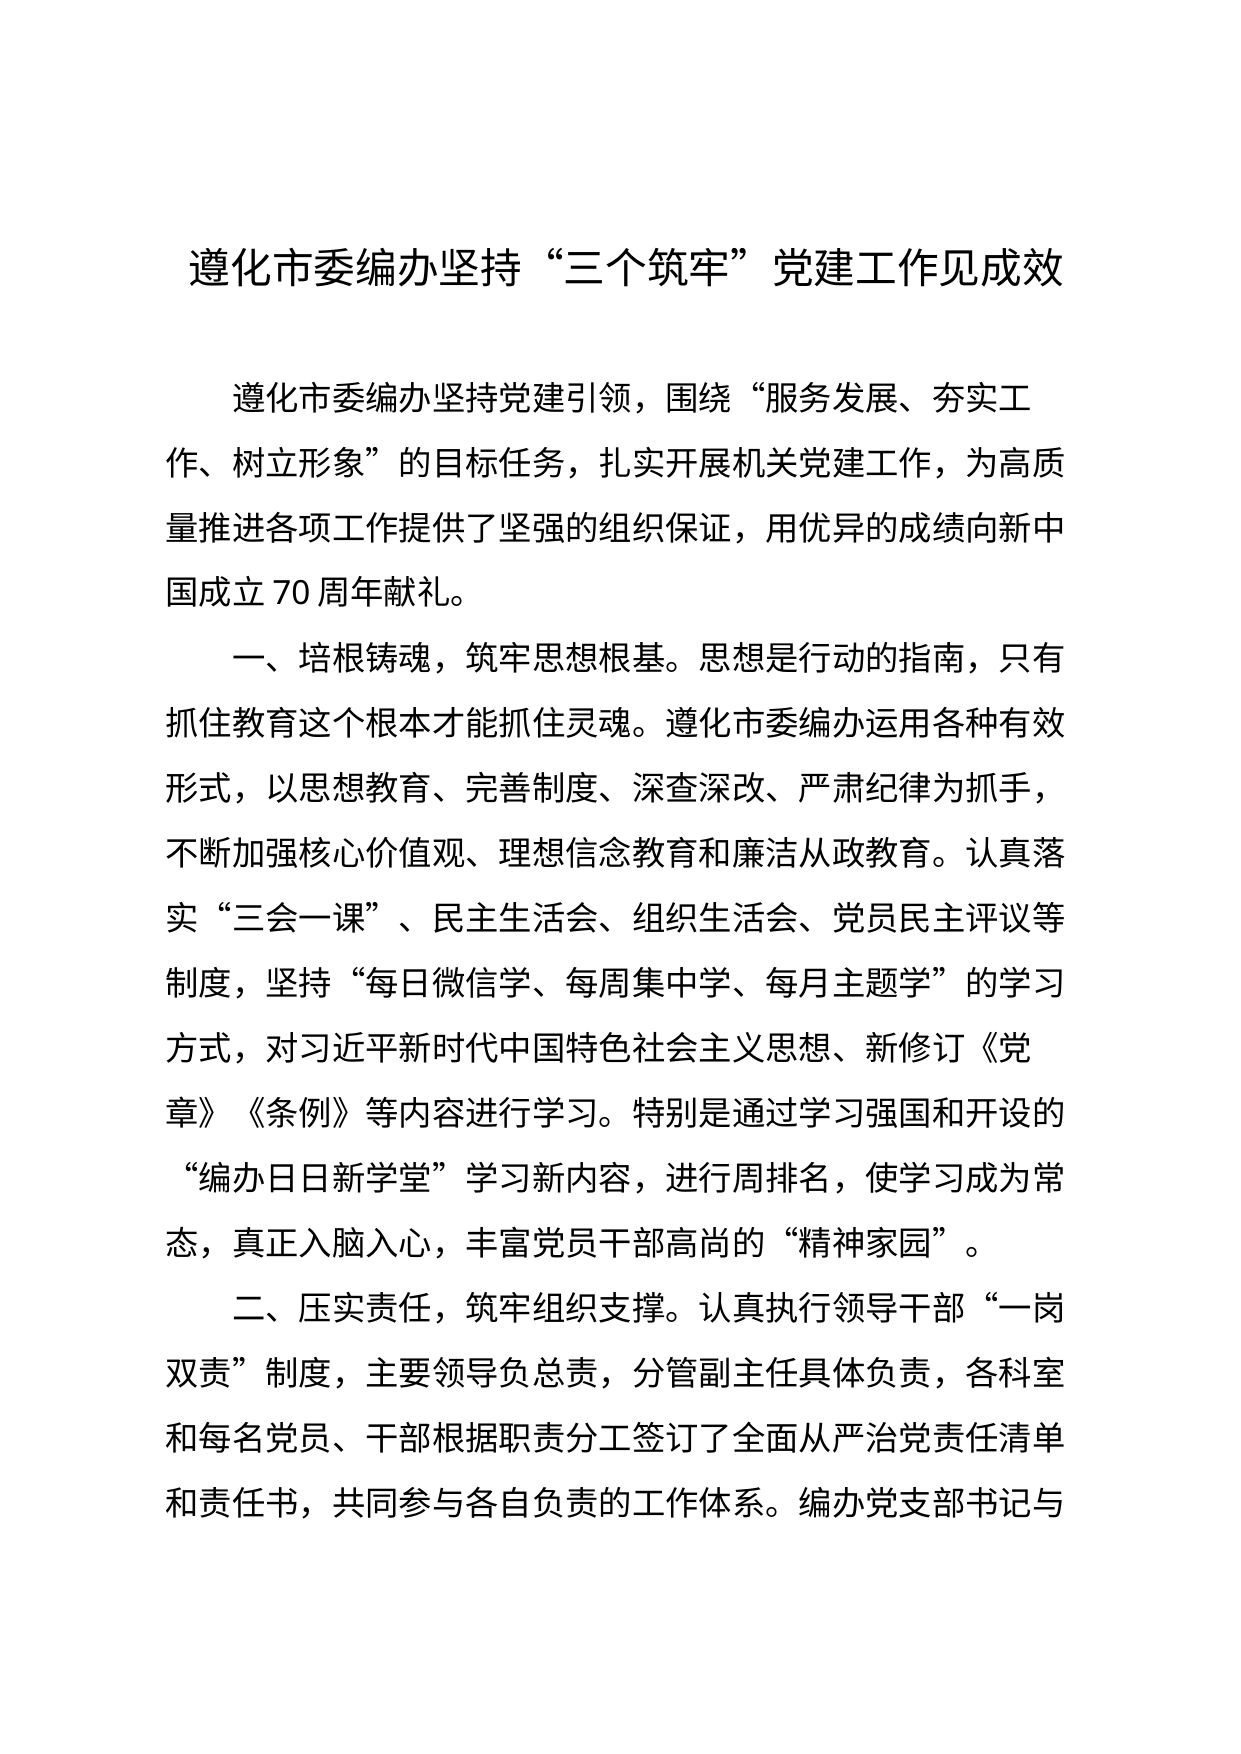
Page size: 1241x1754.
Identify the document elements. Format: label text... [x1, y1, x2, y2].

text 遵化市委编办坚持“三个筑牢”党建工作见成效 [165, 233, 1087, 298]
text 遵化市委编办坚持党建引领，围绕“服务发展、夯实工作、树立形象”的目标任务，扎实开展机关党建工作，为高质量推进各项工作提供了坚强的组织保证，用优异的成绩向新中国成立70周年献礼。 [165, 363, 1087, 623]
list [165, 1273, 1087, 1533]
list 一、培根铸魂，筑牢思想根基。思想是行动的指南，只有抓住教育这个根本才能抓住灵魂。遵化市委编办运用各种有效形式，以思想教育、完善制度、深查深改、严肃纪律为抓手，不断加强核心价值观、理想信念教育和廉洁从政教育。认真落实“三会一课”、民主生活会、组织生活会、党员民主评议等制度，坚持“每日微信学、每周集中学、每月主题学”的学习方式，对习近平新时代中国特色社会主义思想、新修订《党章》《条例》等内容进行学习。特别是通过学习强国和开设的“编办日日新学堂”学习新内容，进行周排名，使学习成为常态，真正入脑入心，丰富党员干部高尚的“精神家园”。 [165, 623, 1087, 1273]
